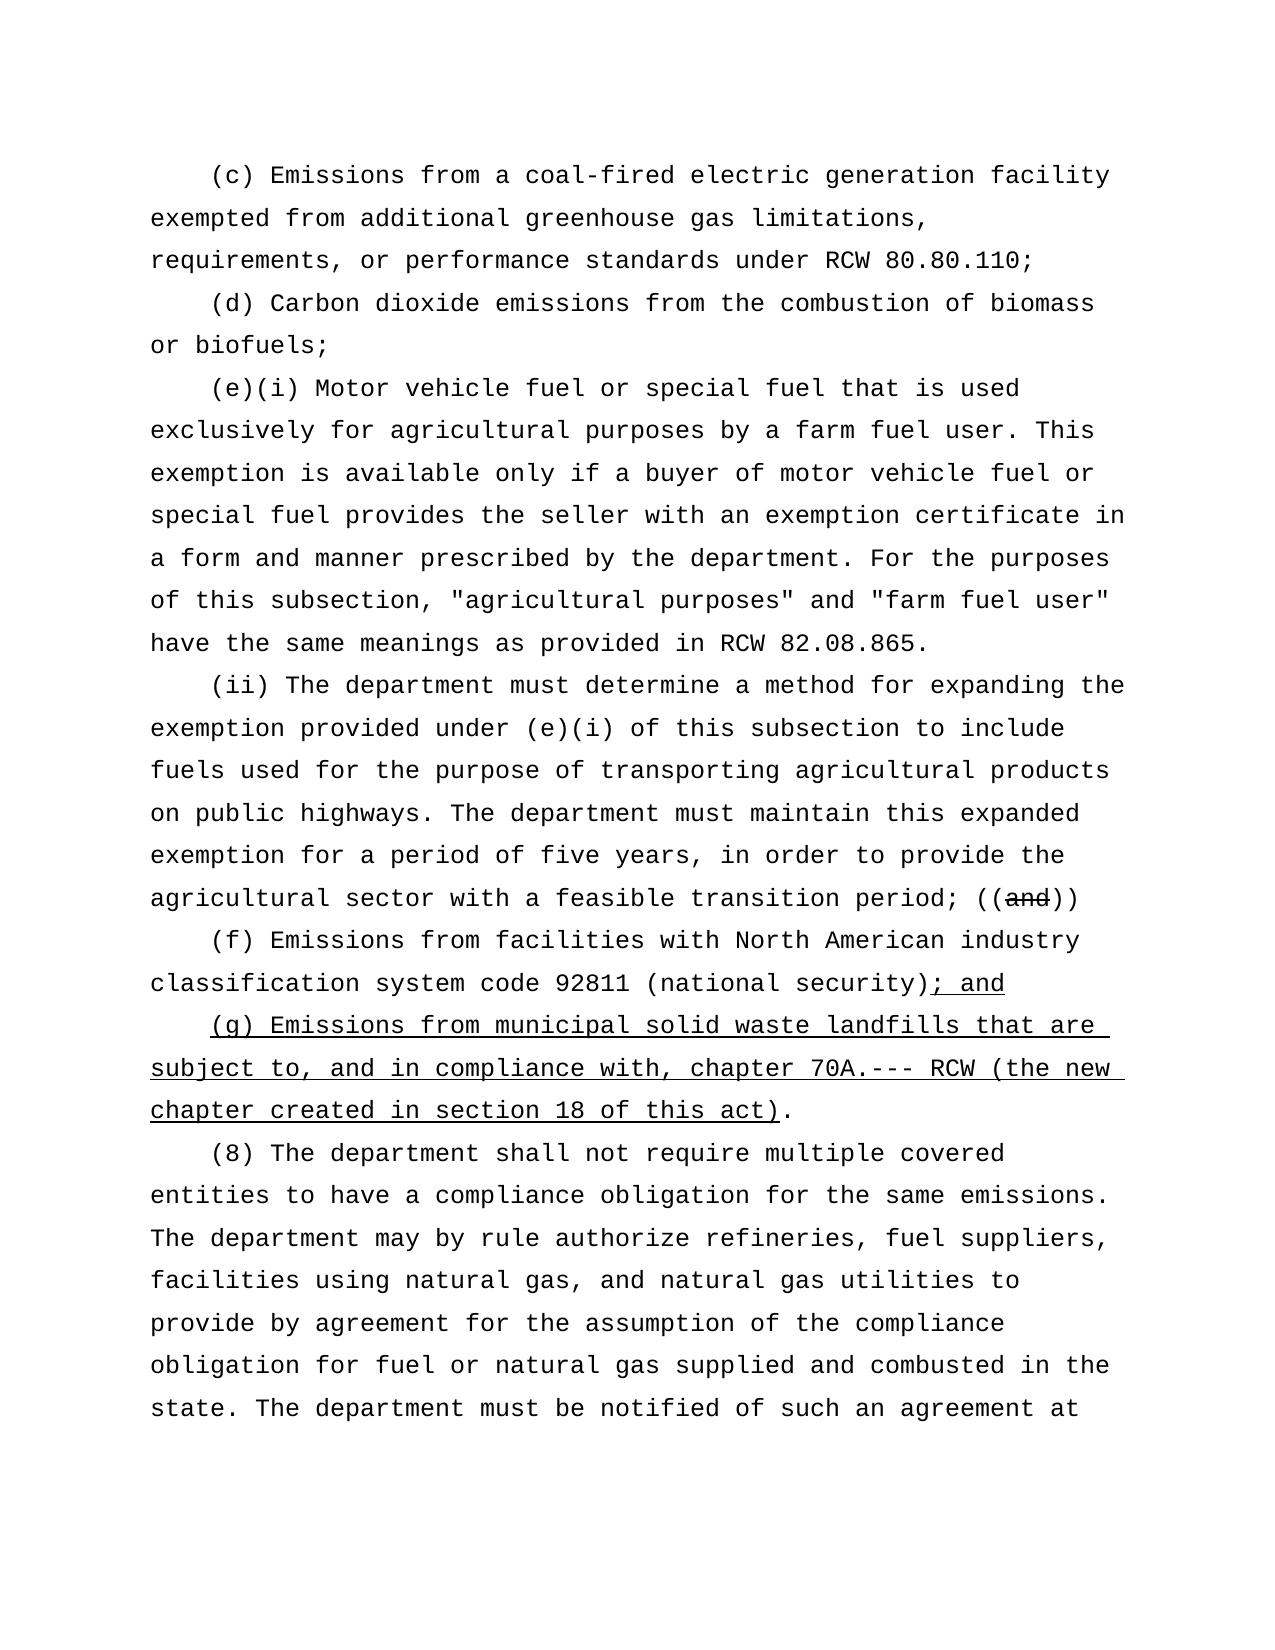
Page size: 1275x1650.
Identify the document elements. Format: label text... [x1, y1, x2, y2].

text (g) Emissions from municipal solid waste landfills that are subject to, and in compliance with, chapter 70A.--- RCW (the new chapter created in section 18 of this act). [150, 1000, 1125, 1079]
text (c) Emissions from a coal-fired electric generation facility exempted from additional greenhouse gas limitations, requirements, or performance standards under RCW 80.80.110; [150, 150, 1125, 277]
text (ii) The department must determine a method for expanding the exemption provided under (e)(i) of this subsection to include fuels used for the purpose of transporting agricultural products on public highways. The department must maintain this expanded exemption for a period of five years, in order to provide the agricultural sector with a feasible transition period; ((and)) [150, 660, 1125, 915]
text (d) Carbon dioxide emissions from the combustion of biomass or biofuels; [150, 277, 1125, 362]
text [150, 1127, 1125, 1425]
text (f) Emissions from facilities with North American industry classification system code 92811 (national security); and [150, 915, 1125, 1000]
text (g) Emissions from municipal solid waste landfills that are subject to, and in compliance with, chapter 70A.--- RCW (the new chapter created in section 18 of this act). [150, 1080, 1125, 1127]
text (e)(i) Motor vehicle fuel or special fuel that is used exclusively for agricultural purposes by a farm fuel user. This exemption is available only if a buyer of motor vehicle fuel or special fuel provides the seller with an exemption certificate in a form and manner prescribed by the department. For the purposes of this subsection, "agricultural purposes" and "farm fuel user" have the same meanings as provided in RCW 82.08.865. [150, 362, 1125, 660]
